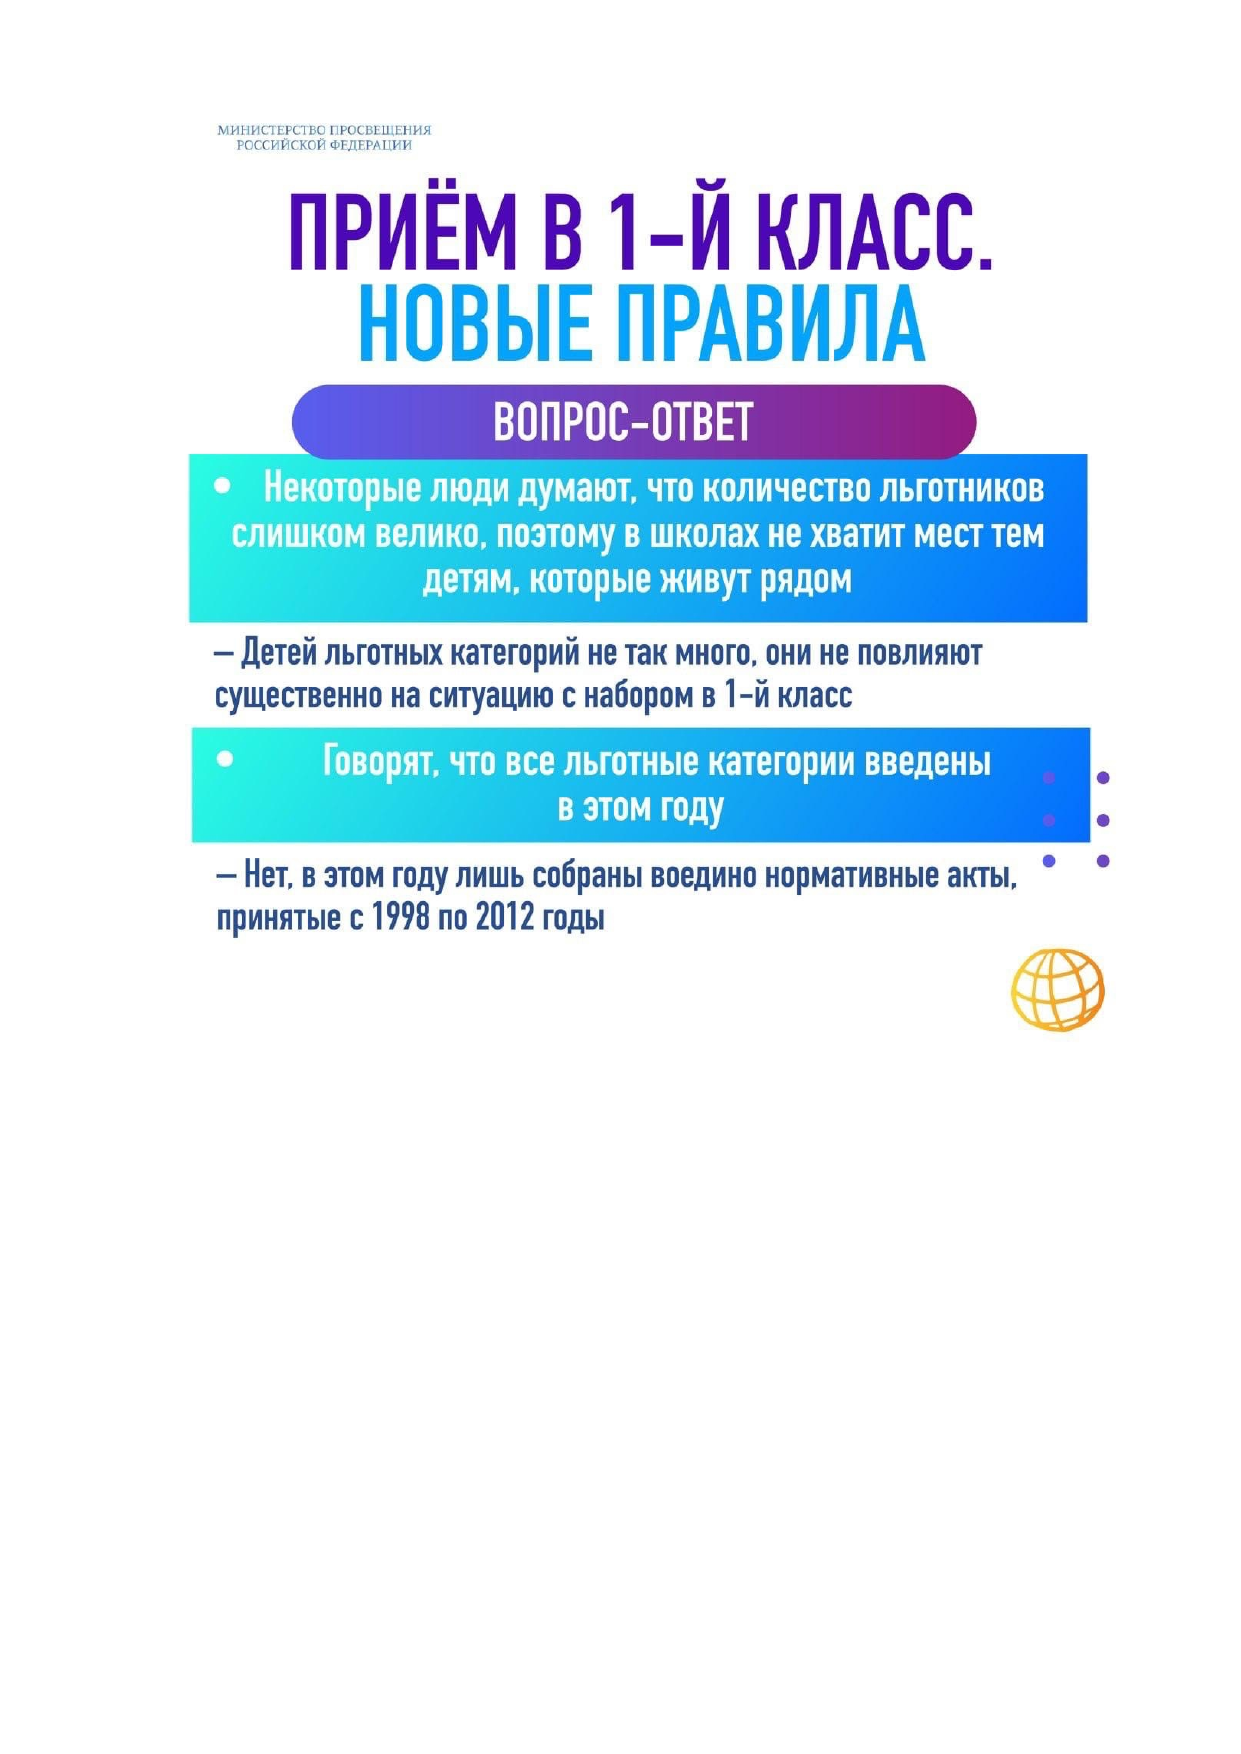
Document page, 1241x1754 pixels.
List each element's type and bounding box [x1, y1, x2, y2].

picture [148, 75, 1128, 1054]
